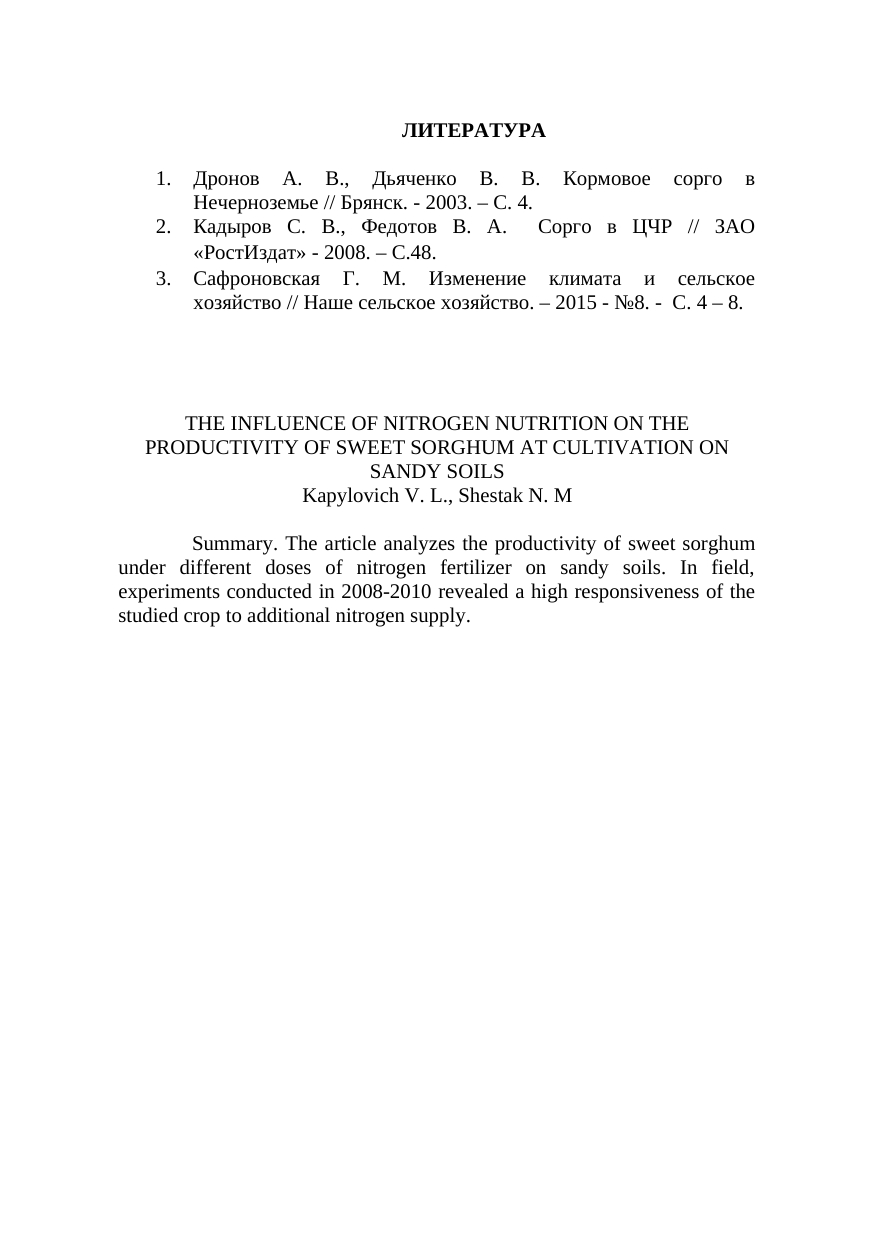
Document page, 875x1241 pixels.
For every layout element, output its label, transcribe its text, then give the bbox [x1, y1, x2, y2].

list Дронов А. В., Дьяченко В. В. Кормовое сорго в Нечерноземье // Брянск. - 2003. – С. 4. [156, 166, 756, 214]
list Кадыров С. В., Федотов В. А. Сорго в ЦЧР // ЗАО «РостИздат» - 2008. – С.48. [156, 214, 756, 264]
text Литература [118, 118, 756, 142]
text THE INFLUENCE OF NITROGEN NUTRITION ON THE PRODUCTIVITY OF SWEET SORGHUM AT CULTIVATION ON SANDY SOILS Kapylovich V. L., Shestak N. M [118, 411, 756, 507]
list Сафроновская Г. М. Изменение климата и сельское хозяйство // Наше сельское хозяйство. – 2015 - №8. - С. 4 – 8. [156, 266, 756, 314]
text Summary. The article analyzes the productivity of sweet sorghum under different doses of nitrogen fertilizer on sandy soils. In field, experiments conducted in 2008-2010 revealed a high responsiveness of the studied crop to additional nitrogen supply. [118, 531, 756, 627]
